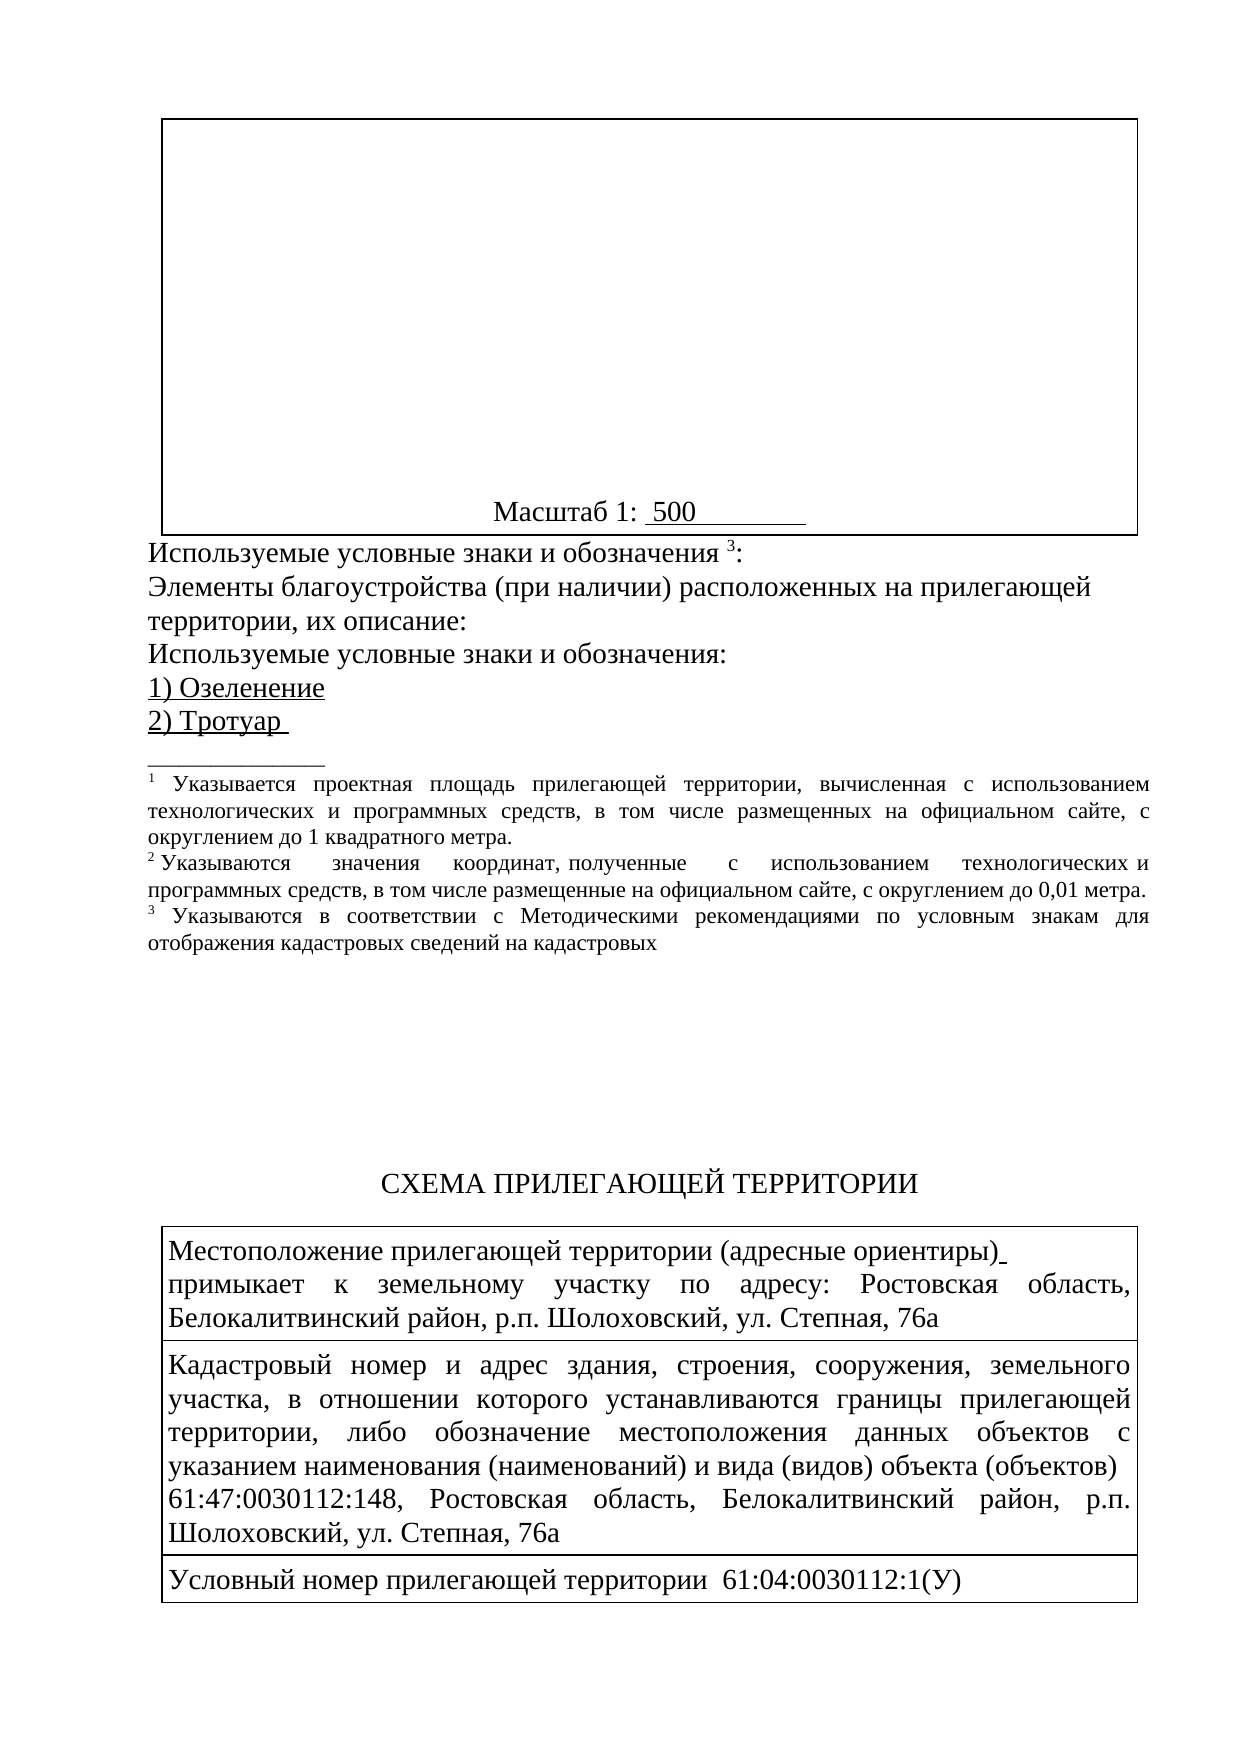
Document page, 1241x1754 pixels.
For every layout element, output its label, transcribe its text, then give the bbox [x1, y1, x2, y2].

text Элементы благоустройства (при наличии) расположенных на прилегающей территории, их описание: [148, 569, 1152, 636]
text _________________оа ол [110, 737, 1152, 770]
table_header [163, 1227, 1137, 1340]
text 1 Указывается проектная площадь прилегающей территории, вычисленная с использованием технологических и программных средств, в том числе размещенных на официальном сайте, с округлением до 1 квадратного метра. [148, 770, 1152, 849]
text Используемые условные знаки и обозначения: [148, 636, 1152, 670]
text 2 Указываются значения координат, полученные с использованием технологических и программных средств, в том числе размещенные на официальном сайте, с округлением до 0,01 метра. [148, 849, 1152, 902]
text СХЕМА ПРИЛЕГАЮЩЕЙ ТЕРРИТОРИИ [148, 1166, 1152, 1199]
text 1) Озеленение [148, 670, 1152, 703]
text 2) Тротуар д [110, 703, 1152, 737]
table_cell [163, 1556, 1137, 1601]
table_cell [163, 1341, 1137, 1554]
text 3 Указываются в соответствии с Методическими рекомендациями по условным знакам для отображения кадастровых сведений на кадастровых [148, 902, 1152, 955]
text Используемые условные знаки и обозначения 3: [148, 536, 1152, 569]
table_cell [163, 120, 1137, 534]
